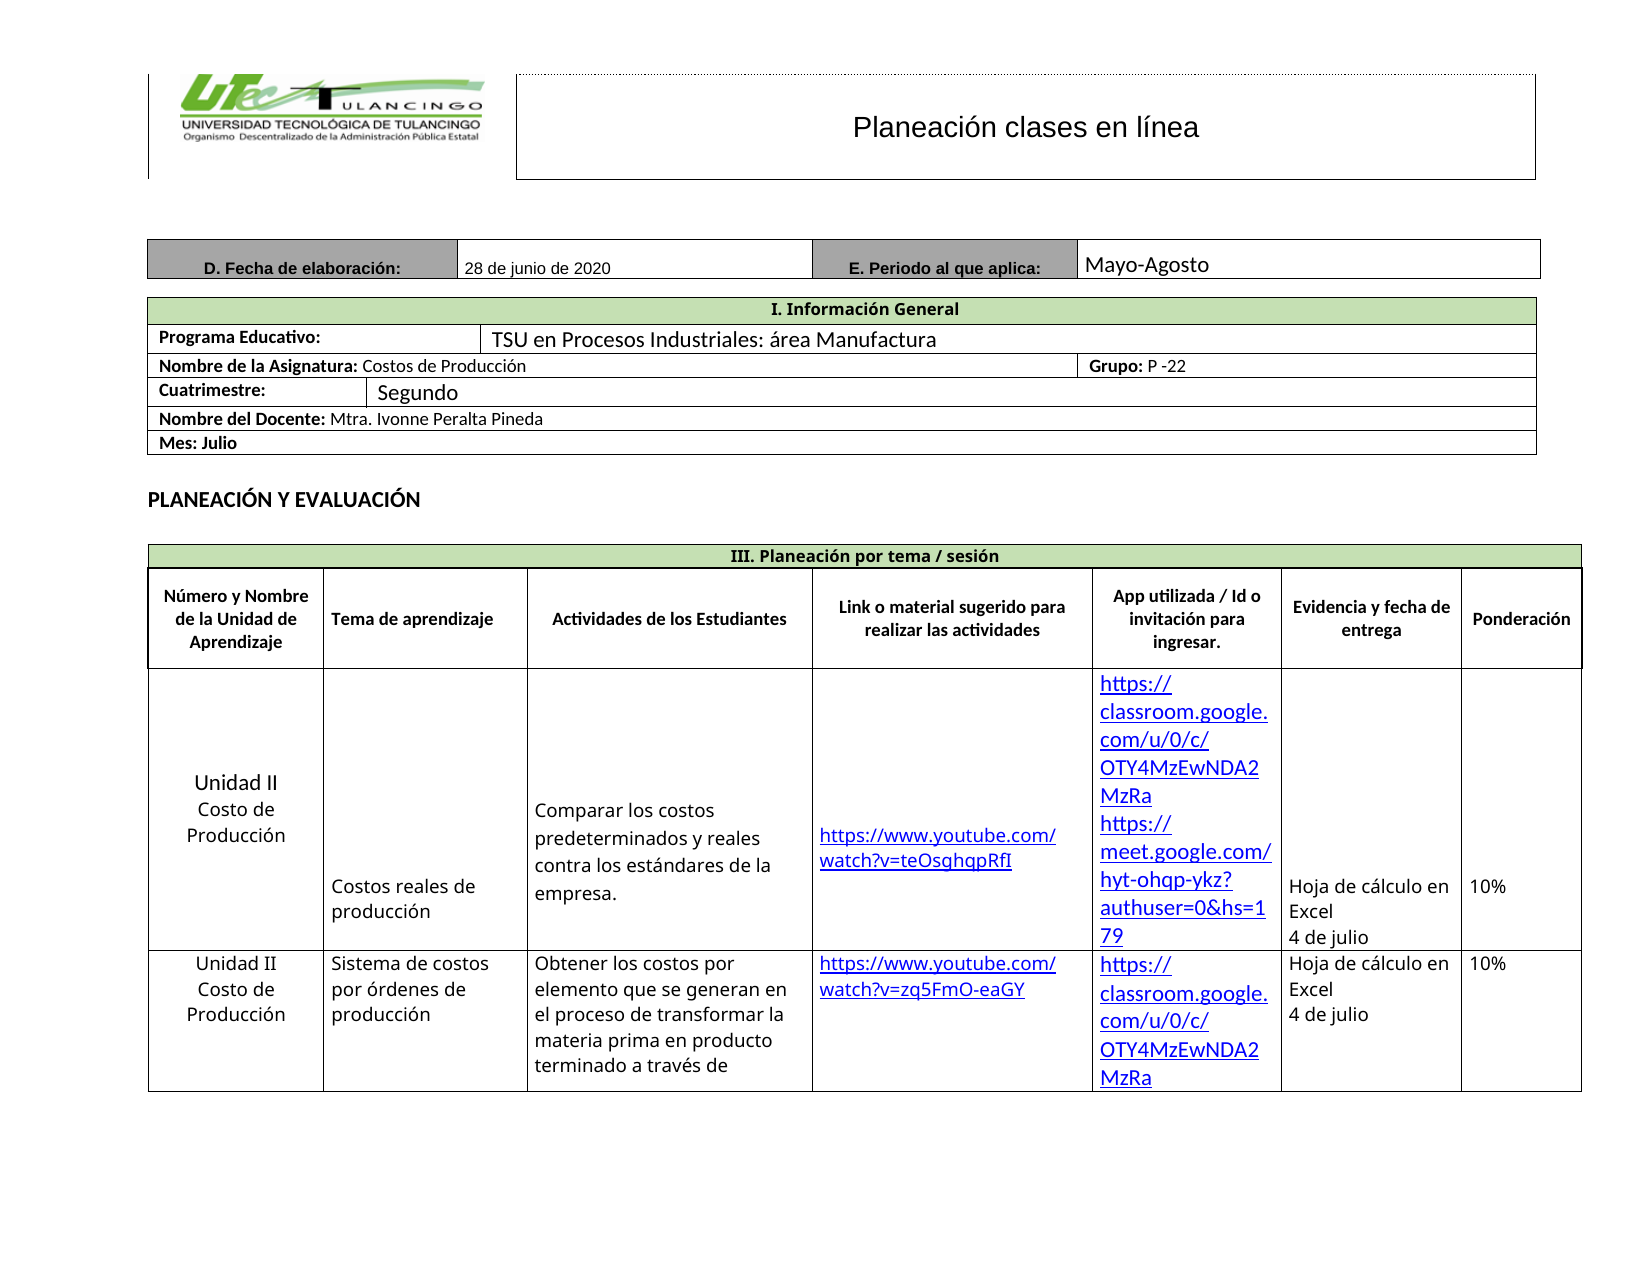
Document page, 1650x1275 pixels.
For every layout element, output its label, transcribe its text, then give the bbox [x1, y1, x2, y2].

picture [180, 74, 485, 142]
table_cell 10% [1462, 669, 1581, 949]
table_cell Costos reales de producción [324, 669, 527, 949]
table_cell Nombre del Docente: [148, 407, 1536, 430]
table_cell https://classroom.google.com/u/0/c/OTY4MzEwNDA2MzRa https://meet.google.com/hyt-ohqp-ykz?authuser=0&hs=179 [1093, 951, 1281, 1091]
table_cell Unidad II Costo de Producción [149, 951, 323, 1091]
table_cell 10% [1462, 951, 1581, 1091]
table_cell Hoja de cálculo en Excel 4 de julio [1282, 669, 1461, 949]
table_cell Ponderación [1462, 569, 1581, 668]
table_cell https://www.youtube.com/watch?v=zq5FmO-eaGY [813, 951, 1092, 1091]
table_cell Nombre de la Asignatura: [148, 354, 1077, 377]
table_cell Número y Nombre de la Unidad de Aprendizaje [149, 569, 323, 668]
table_cell Obtener los costos por elemento que se generan en el proceso de transformar la materia prima en producto terminado a través de ordenes [528, 951, 812, 1091]
table_cell https://www.youtube.com/watch?v=teOsghqpRfI [813, 669, 1092, 949]
table_header III. Planeación por tema / sesión [149, 545, 1581, 567]
table_cell Link o material sugerido para realizar las actividades [813, 569, 1092, 668]
table_header I. Información General [148, 298, 1536, 324]
table_cell Evidencia y fecha de entrega [1282, 569, 1461, 668]
table_cell https://classroom.google.com/u/0/c/OTY4MzEwNDA2MzRa https://meet.google.com/hyt-ohqp-ykz?authuser=0&hs=179 [1093, 669, 1281, 949]
table_cell Tema de aprendizaje [324, 569, 527, 668]
table_cell Sistema de costos por órdenes de producción [324, 951, 527, 1091]
table_header D. Fecha de elaboración: [148, 240, 457, 278]
table_cell Grupo: P -22 [1078, 354, 1536, 377]
table_cell Hoja de cálculo en Excel 4 de julio [1282, 951, 1461, 1091]
table_header [458, 240, 812, 278]
table_cell Cuatrimestre: [148, 378, 366, 406]
table_cell Mes: Julio [148, 431, 1536, 454]
table_cell App utilizada / Id o invitación para ingresar. [1093, 569, 1281, 668]
table_cell [149, 669, 323, 949]
table_cell Comparar los costos predeterminados y reales contra los estándares de la empresa. [528, 669, 812, 949]
table_cell Actividades de los Estudiantes [528, 569, 812, 668]
text PLANEACIÓN Y EVALUACIÓN [148, 486, 1502, 513]
table_header E. Periodo al que aplica: [813, 240, 1077, 278]
table_cell Programa Educativo: [148, 325, 480, 353]
